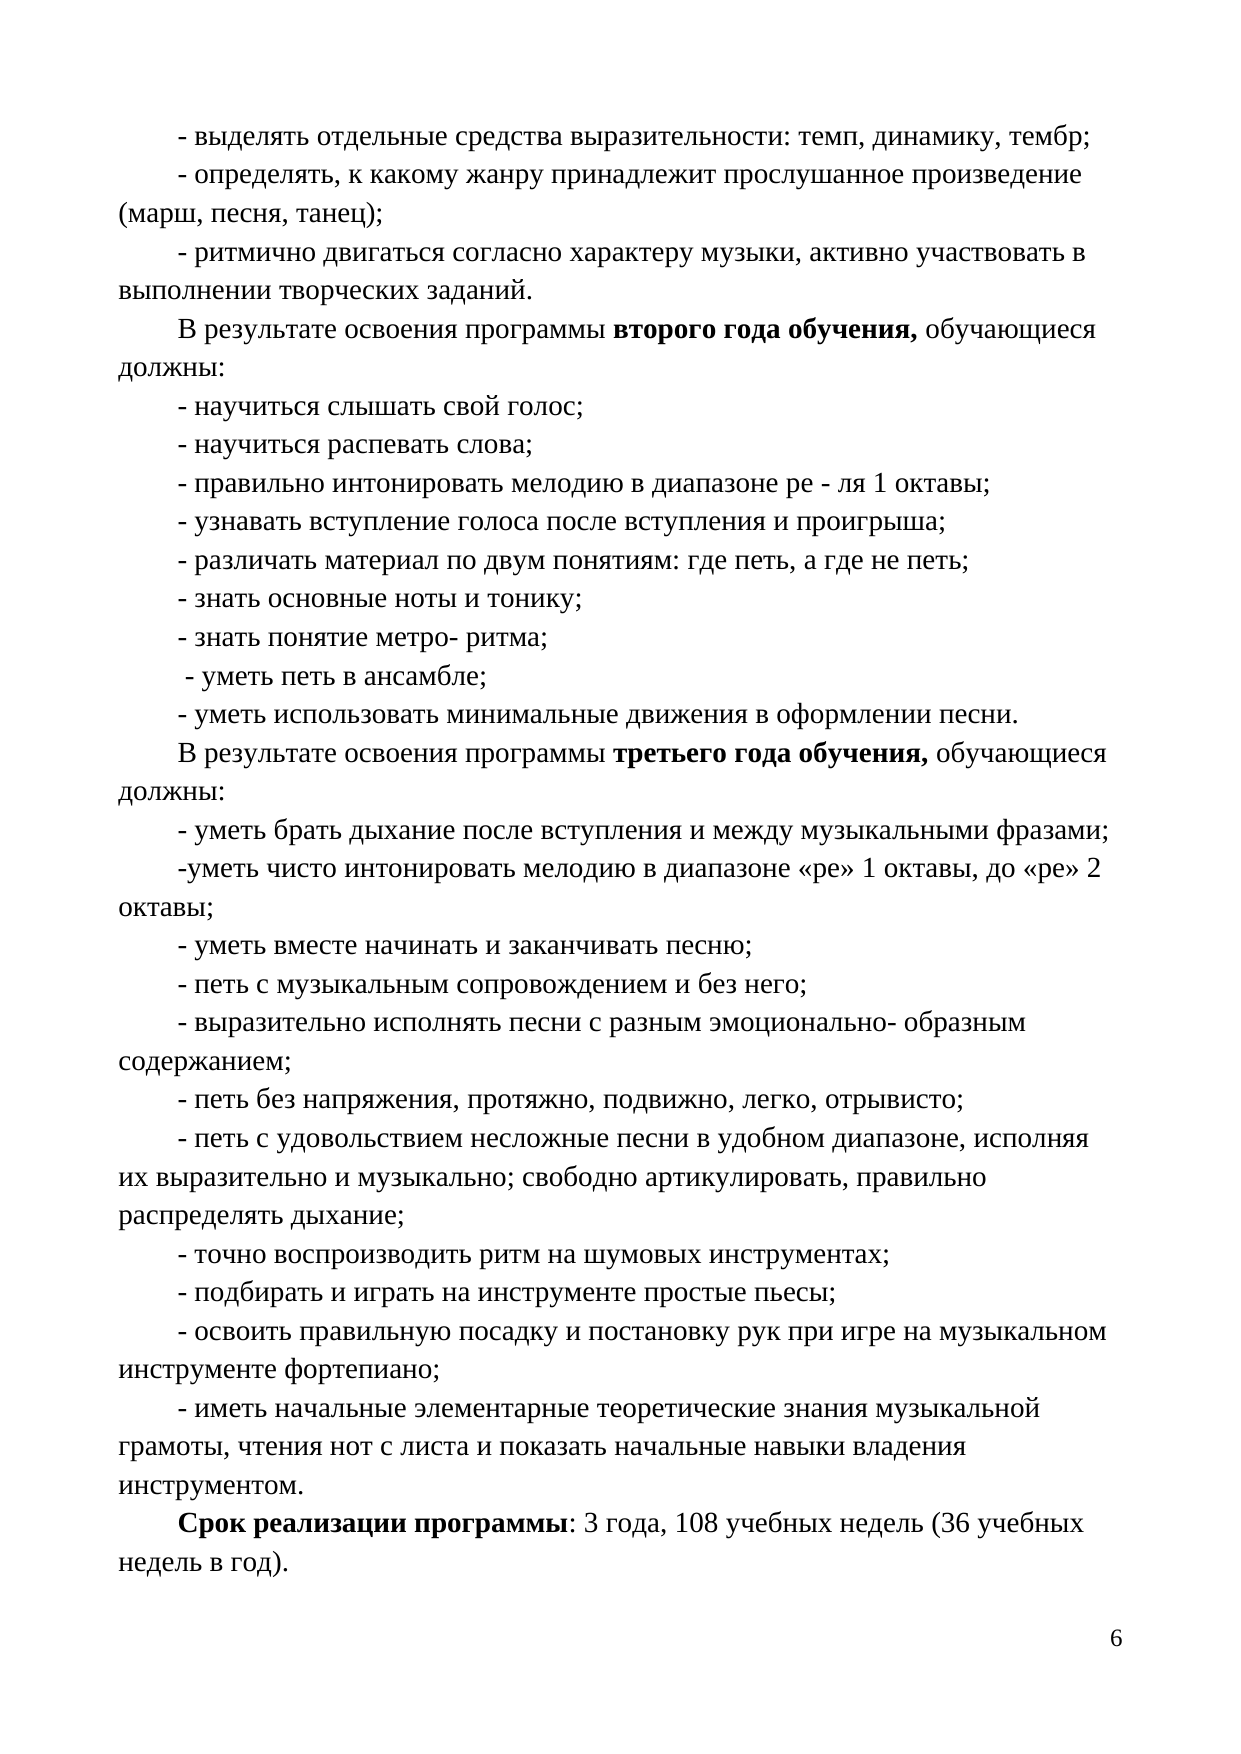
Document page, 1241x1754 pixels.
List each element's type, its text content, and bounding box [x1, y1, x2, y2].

text - точно воспроизводить ритм на шумовых инструментах; [118, 1236, 1122, 1269]
text - научиться распевать слова; [118, 426, 1122, 460]
text - научиться слышать свой голос; [118, 388, 1122, 421]
text - петь без напряжения, протяжно, подвижно, легко, отрывисто; [118, 1082, 1122, 1115]
text - петь с удовольствием несложные песни в удобном диапазоне, исполняя их выразительно и музыкально; свободно артикулировать, правильно распределять дыхание; [118, 1120, 1122, 1231]
text - выразительно исполнять песни с разным эмоционально- образным содержанием; [118, 1004, 1122, 1077]
text В результате освоения программы третьего года обучения, обучающиеся должны: [118, 735, 1122, 807]
text - освоить правильную посадку и постановку рук при игре на музыкальном инструменте фортепиано; [118, 1313, 1122, 1385]
text - определять, к какому жанру принадлежит прослушанное произведение (марш, песня, танец); [118, 157, 1122, 229]
text - ритмично двигаться согласно характеру музыки, активно участвовать в выполнении творческих заданий. [118, 234, 1122, 306]
text - петь с музыкальным сопровождением и без него; [118, 966, 1122, 999]
text - подбирать и играть на инструменте простые пьесы; [118, 1274, 1122, 1308]
text - уметь петь в ансамбле; [118, 658, 1122, 691]
text -уметь чисто интонировать мелодию в диапазоне «ре» 1 октавы, до «ре» 2 октавы; [118, 850, 1122, 922]
text - узнавать вступление голоса после вступления и проигрыша; [118, 503, 1122, 537]
text - выделять отдельные средства выразительности: темп, динамику, тембр; [118, 118, 1122, 152]
text Срок реализации программы: 3 года, 108 учебных недель (36 учебных недель в год). [118, 1506, 1122, 1578]
text - знать основные ноты и тонику; [118, 581, 1122, 614]
text - уметь использовать минимальные движения в оформлении песни. [118, 696, 1122, 730]
text - уметь брать дыхание после вступления и между музыкальными фразами; [118, 812, 1122, 845]
text - иметь начальные элементарные теоретические знания музыкальной грамоты, чтения нот с листа и показать начальные навыки владения инструментом. [118, 1390, 1122, 1501]
text - различать материал по двум понятиям: где петь, а где не петь; [118, 542, 1122, 576]
text - уметь вместе начинать и заканчивать песню; [118, 927, 1122, 961]
text - знать понятие метро- ритма; [118, 619, 1122, 653]
text - правильно интонировать мелодию в диапазоне ре - ля 1 октавы; [118, 465, 1122, 498]
text В результате освоения программы второго года обучения, обучающиеся должны: [118, 311, 1122, 383]
